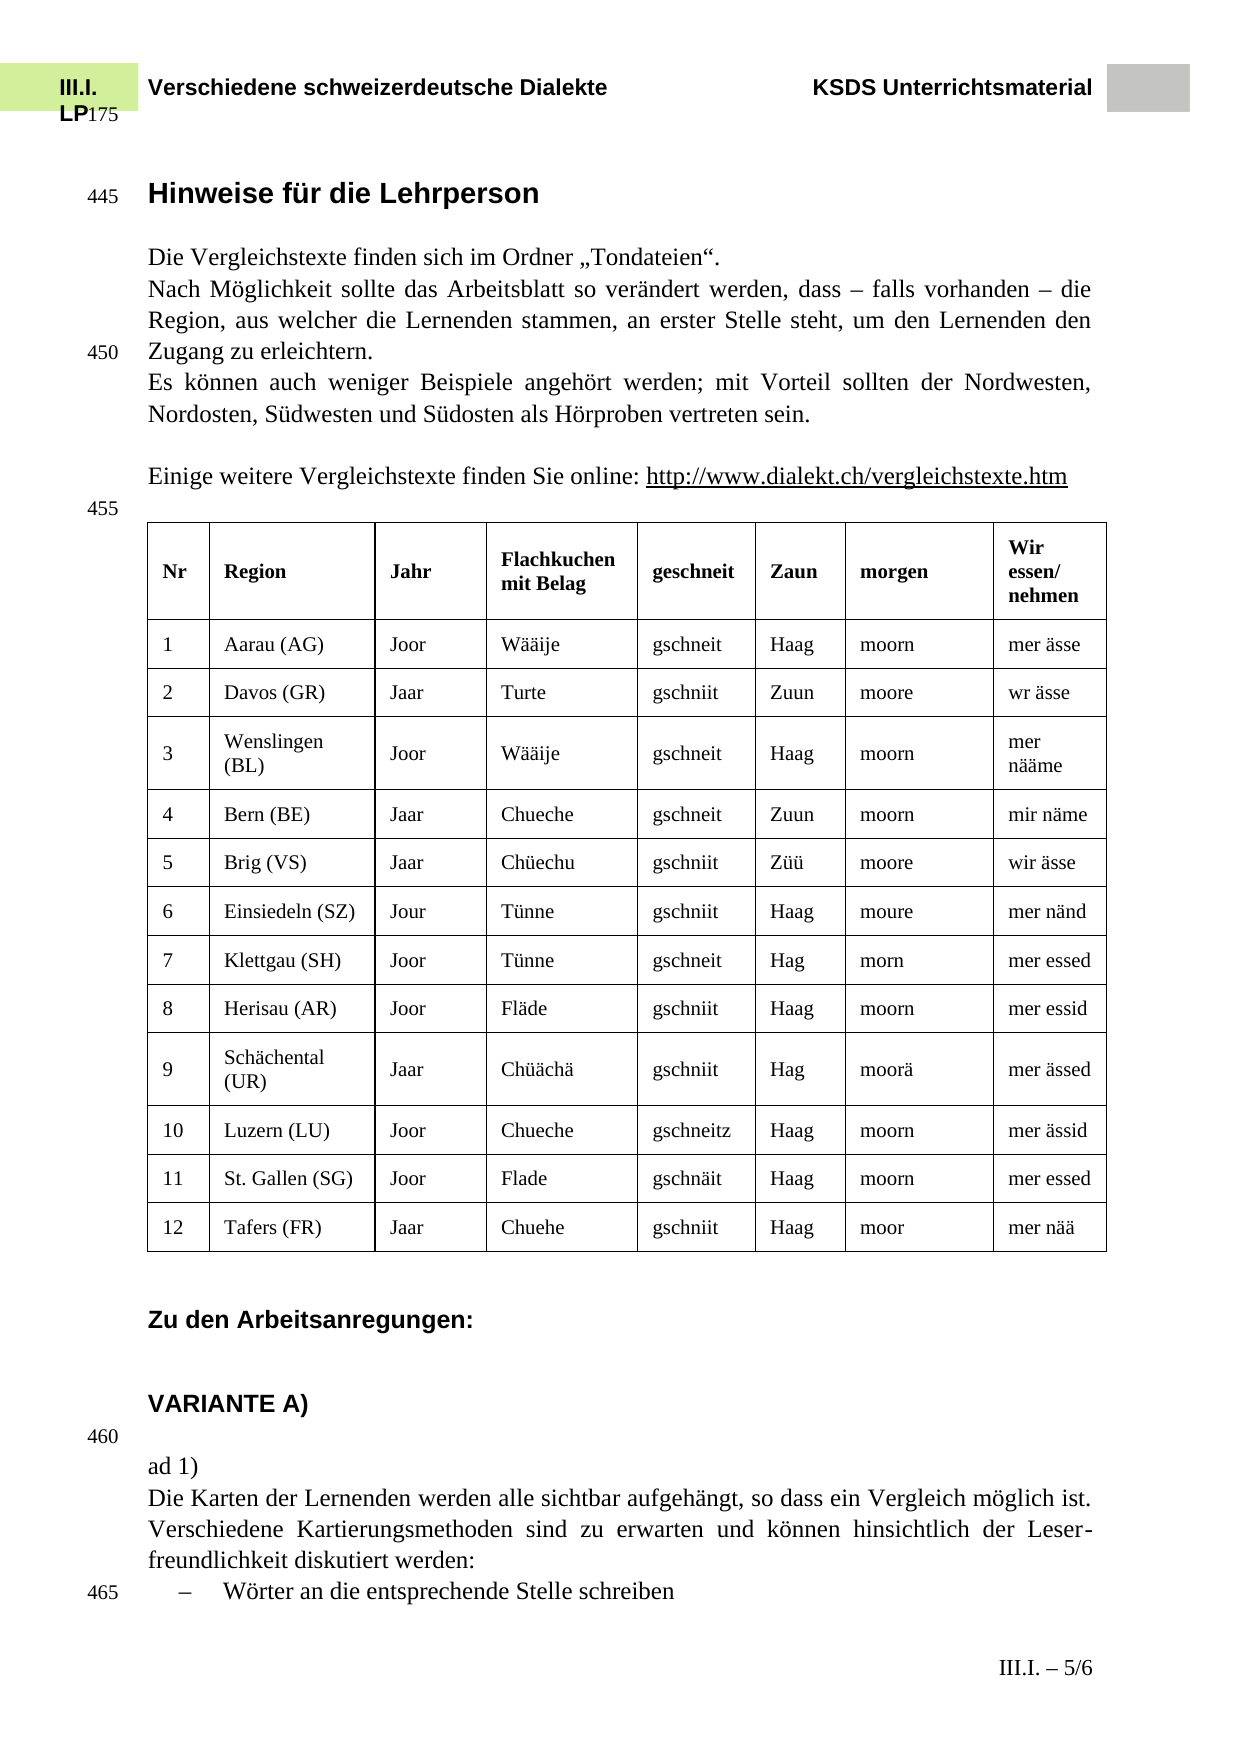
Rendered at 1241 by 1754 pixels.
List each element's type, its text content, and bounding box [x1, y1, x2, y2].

table_header geschneit [638, 523, 755, 619]
table_cell Turte [487, 669, 637, 716]
table_cell Wääije [487, 717, 637, 789]
table_cell Brig (VS) [210, 839, 374, 886]
picture [1106, 64, 1191, 112]
table_cell Wääije [487, 620, 637, 667]
table_cell Tafers (FR) [210, 1203, 374, 1251]
table_cell moorn [846, 717, 993, 789]
table_header Nr [148, 523, 209, 619]
table_cell moorä [846, 1033, 993, 1105]
table_cell Hag [756, 1033, 845, 1105]
table_cell moor [846, 1203, 993, 1251]
table_cell 9 [148, 1033, 209, 1105]
table_cell moorn [846, 1155, 993, 1202]
table_cell Haag [756, 985, 845, 1032]
table_cell Haag [756, 717, 845, 789]
table_cell mer ässe [994, 620, 1106, 667]
table_cell 2 [148, 669, 209, 716]
table_cell mer essid [994, 985, 1106, 1032]
table_cell Fläde [487, 985, 637, 1032]
table_cell St. Gallen (SG) [210, 1155, 374, 1202]
table_cell gschniit [638, 985, 755, 1032]
table_cell 8 [148, 985, 209, 1032]
table_cell Zuun [756, 669, 845, 716]
table_cell gschnäit [638, 1155, 755, 1202]
table_cell Bern (BE) [210, 790, 374, 837]
table_cell Jaar [376, 790, 486, 837]
table_cell 7 [148, 936, 209, 983]
table_cell gschneit [638, 717, 755, 789]
table_cell gschniit [638, 669, 755, 716]
table_cell mer essed [994, 1155, 1106, 1202]
table_cell Tünne [487, 887, 637, 935]
text Nach Möglichkeit sollte das Arbeitsblatt so verändert werden, dass – falls vorhanden – die Region, aus welcher die Lernenden stammen, an erster Stelle steht, um den Lernenden den Zugang zu erleichtern. [148, 272, 1093, 366]
table_cell mir näme [994, 790, 1106, 837]
table_cell Herisau (AR) [210, 985, 374, 1032]
table_cell moorn [846, 790, 993, 837]
text Es können auch weniger Beispiele angehört werden; mit Vorteil sollten der Nordwesten, Nordosten, Südwesten und Südosten als Hörproben vertreten sein. [148, 366, 1093, 428]
table_cell 12 [148, 1203, 209, 1251]
table_cell Jaar [376, 1033, 486, 1105]
text Zu den Arbeitsanregungen: [148, 1304, 1093, 1335]
table_cell 3 [148, 717, 209, 789]
table_cell gschneit [638, 936, 755, 983]
table_cell Chuehe [487, 1203, 637, 1251]
table_cell Jour [376, 887, 486, 935]
text Hinweise für die Lehrperson [148, 176, 1093, 209]
table_header Flachkuchen mit Belag [487, 523, 637, 619]
table_cell moore [846, 669, 993, 716]
table_cell Flade [487, 1155, 637, 1202]
table_cell gschneit [638, 620, 755, 667]
table_cell moore [846, 839, 993, 886]
table_cell Haag [756, 1106, 845, 1153]
table_cell Klettgau (SH) [210, 936, 374, 983]
text Die Karten der Lernenden werden alle sichtbar aufgehängt, so dass ein Vergleich möglich ist. Verschiedene Kartierungsmethoden sind zu erwarten und können hinsichtlich der Leserfreundlichkeit diskutiert werden: [148, 1481, 1093, 1575]
table_cell mer nää [994, 1203, 1106, 1251]
table_cell 5 [148, 839, 209, 886]
table_header morgen [846, 523, 993, 619]
table_header Wir essen/ nehmen [994, 523, 1106, 619]
picture [0, 63, 141, 111]
table_cell mer ässid [994, 1106, 1106, 1153]
table_cell moorn [846, 985, 993, 1032]
table_cell Haag [756, 1203, 845, 1251]
table_cell Zuun [756, 790, 845, 837]
table_cell 1 [148, 620, 209, 667]
table_cell morn [846, 936, 993, 983]
table_cell moorn [846, 1106, 993, 1153]
table_header Zaun [756, 523, 845, 619]
table_cell Tünne [487, 936, 637, 983]
text Die Vergleichstexte finden sich im Ordner „Tondateien“. [148, 241, 1093, 272]
table_header Region [210, 523, 374, 619]
table_cell Chueche [487, 1106, 637, 1153]
text VARIANTE A) [148, 1387, 1093, 1418]
table_cell gschniit [638, 1033, 755, 1105]
table_cell mer essed [994, 936, 1106, 983]
table_cell 6 [148, 887, 209, 935]
table_cell Joor [376, 936, 486, 983]
table_cell mer ässed [994, 1033, 1106, 1105]
table_cell Haag [756, 887, 845, 935]
table_header Jahr [376, 523, 486, 619]
table_cell Joor [376, 620, 486, 667]
table_cell mer nänd [994, 887, 1106, 935]
table_cell Joor [376, 985, 486, 1032]
table_cell Davos (GR) [210, 669, 374, 716]
table_cell 4 [148, 790, 209, 837]
table_cell Jaar [376, 839, 486, 886]
table_cell Wenslingen (BL) [210, 717, 374, 789]
table_cell mer nääme [994, 717, 1106, 789]
table_cell gschneit [638, 790, 755, 837]
table_cell wr ässe [994, 669, 1106, 716]
table_cell moorn [846, 620, 993, 667]
table_cell Luzern (LU) [210, 1106, 374, 1153]
table_cell Jaar [376, 669, 486, 716]
table_cell Hag [756, 936, 845, 983]
table_cell gschniit [638, 839, 755, 886]
table_cell Joor [376, 717, 486, 789]
table_cell Joor [376, 1106, 486, 1153]
table_cell Joor [376, 1155, 486, 1202]
text ad 1) [148, 1450, 1093, 1481]
table_cell 10 [148, 1106, 209, 1153]
table_cell Einsiedeln (SZ) [210, 887, 374, 935]
table_cell Haag [756, 1155, 845, 1202]
table_cell 11 [148, 1155, 209, 1202]
list Wörter an die entsprechende Stelle schreiben [178, 1575, 1093, 1606]
table_cell gschniit [638, 1203, 755, 1251]
table_cell gschneitz [638, 1106, 755, 1153]
table_cell Chüechu [487, 839, 637, 886]
table_cell Jaar [376, 1203, 486, 1251]
table_cell wir ässe [994, 839, 1106, 886]
text Einige weitere Vergleichstexte finden Sie online: http://www.dialekt.ch/vergleichstexte.htm [148, 459, 1093, 491]
table_cell Chueche [487, 790, 637, 837]
table_cell Chüächä [487, 1033, 637, 1105]
table_cell Züü [756, 839, 845, 886]
table_cell Haag [756, 620, 845, 667]
table_cell gschniit [638, 887, 755, 935]
table_cell Schächental (UR) [210, 1033, 374, 1105]
table_cell Aarau (AG) [210, 620, 374, 667]
table_cell moure [846, 887, 993, 935]
